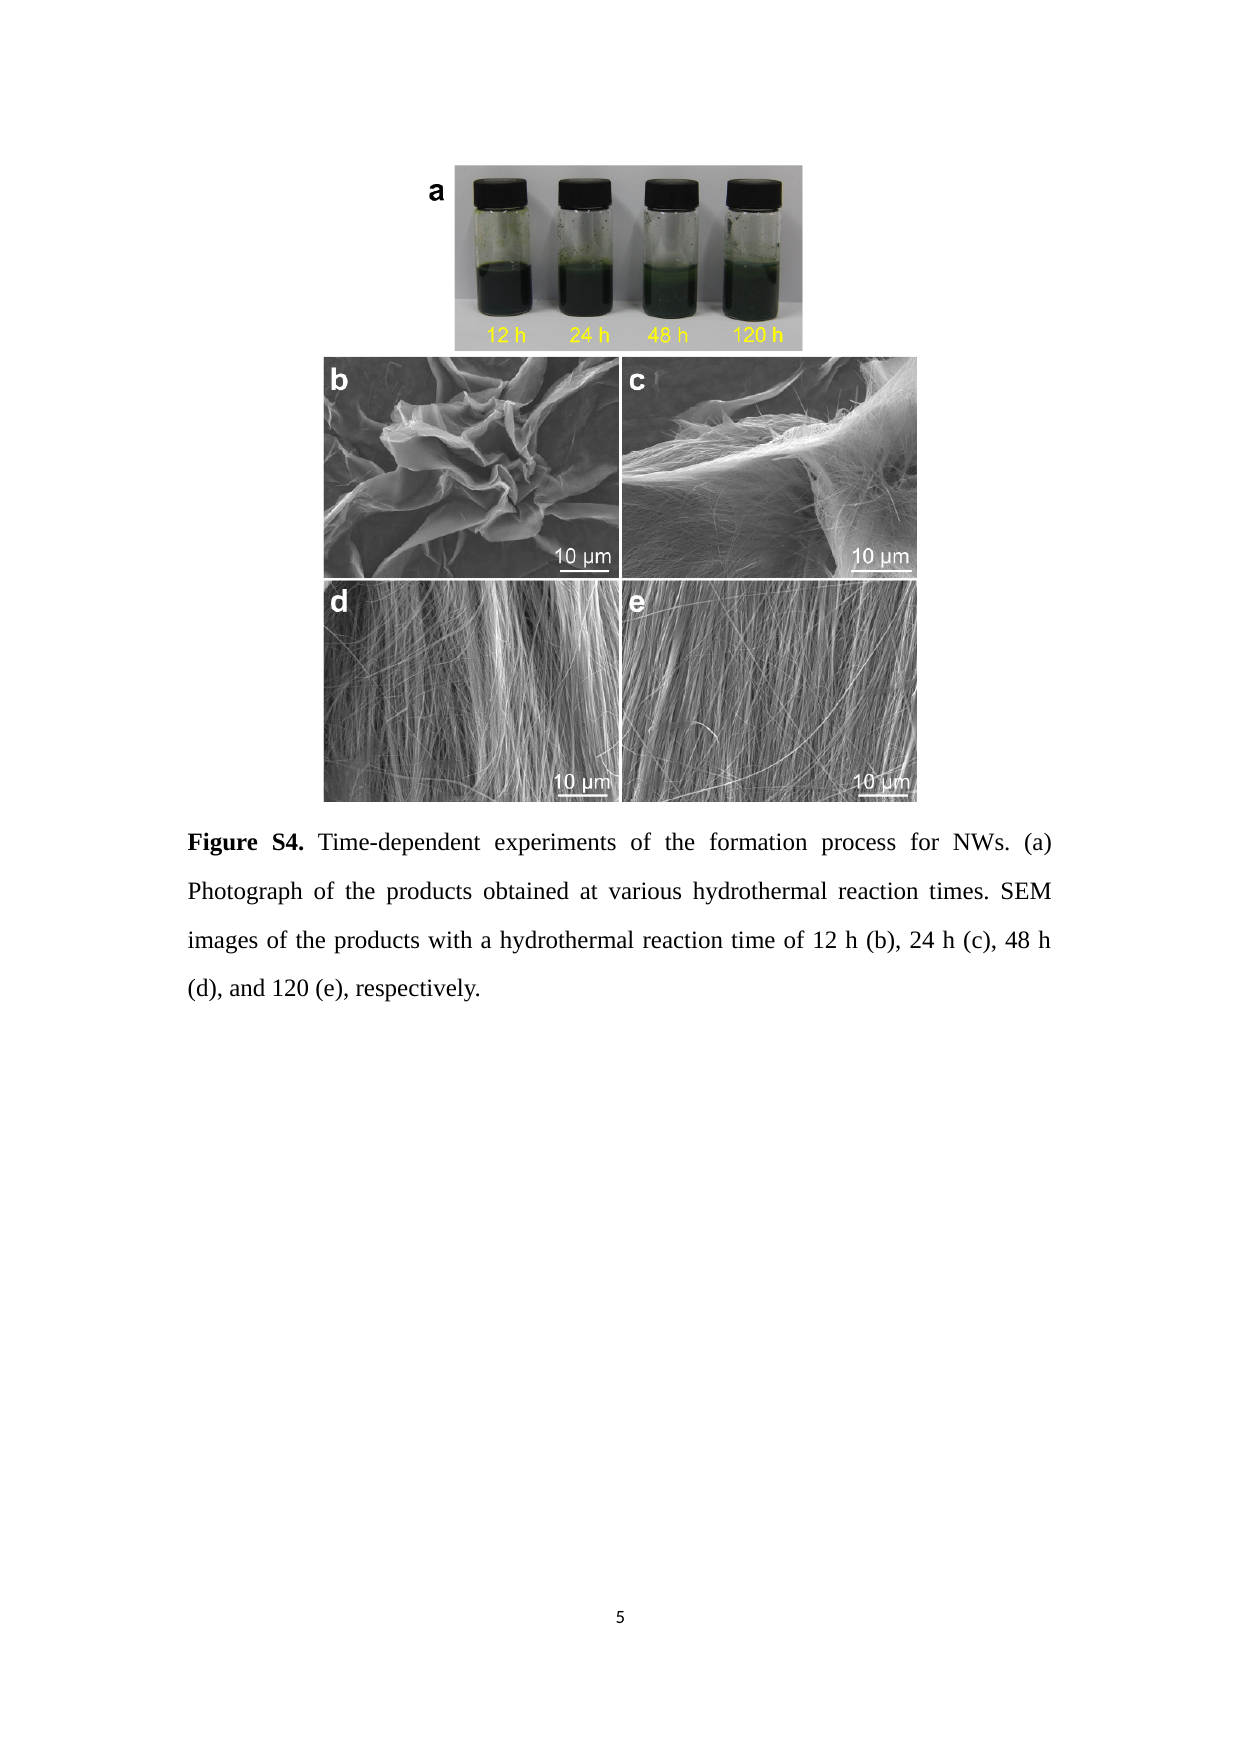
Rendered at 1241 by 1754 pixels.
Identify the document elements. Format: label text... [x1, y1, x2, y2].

text Figure S4. Time-dependent experiments of the formation process for NWs. (a) Photograph of the products obtained at various hydrothermal reaction times. SEM images of the products with a hydrothermal reaction time of 12 h (b), 24 h (c), 48 h (d), and 120 (e), respectively. [187, 825, 1053, 1004]
picture [318, 162, 922, 806]
